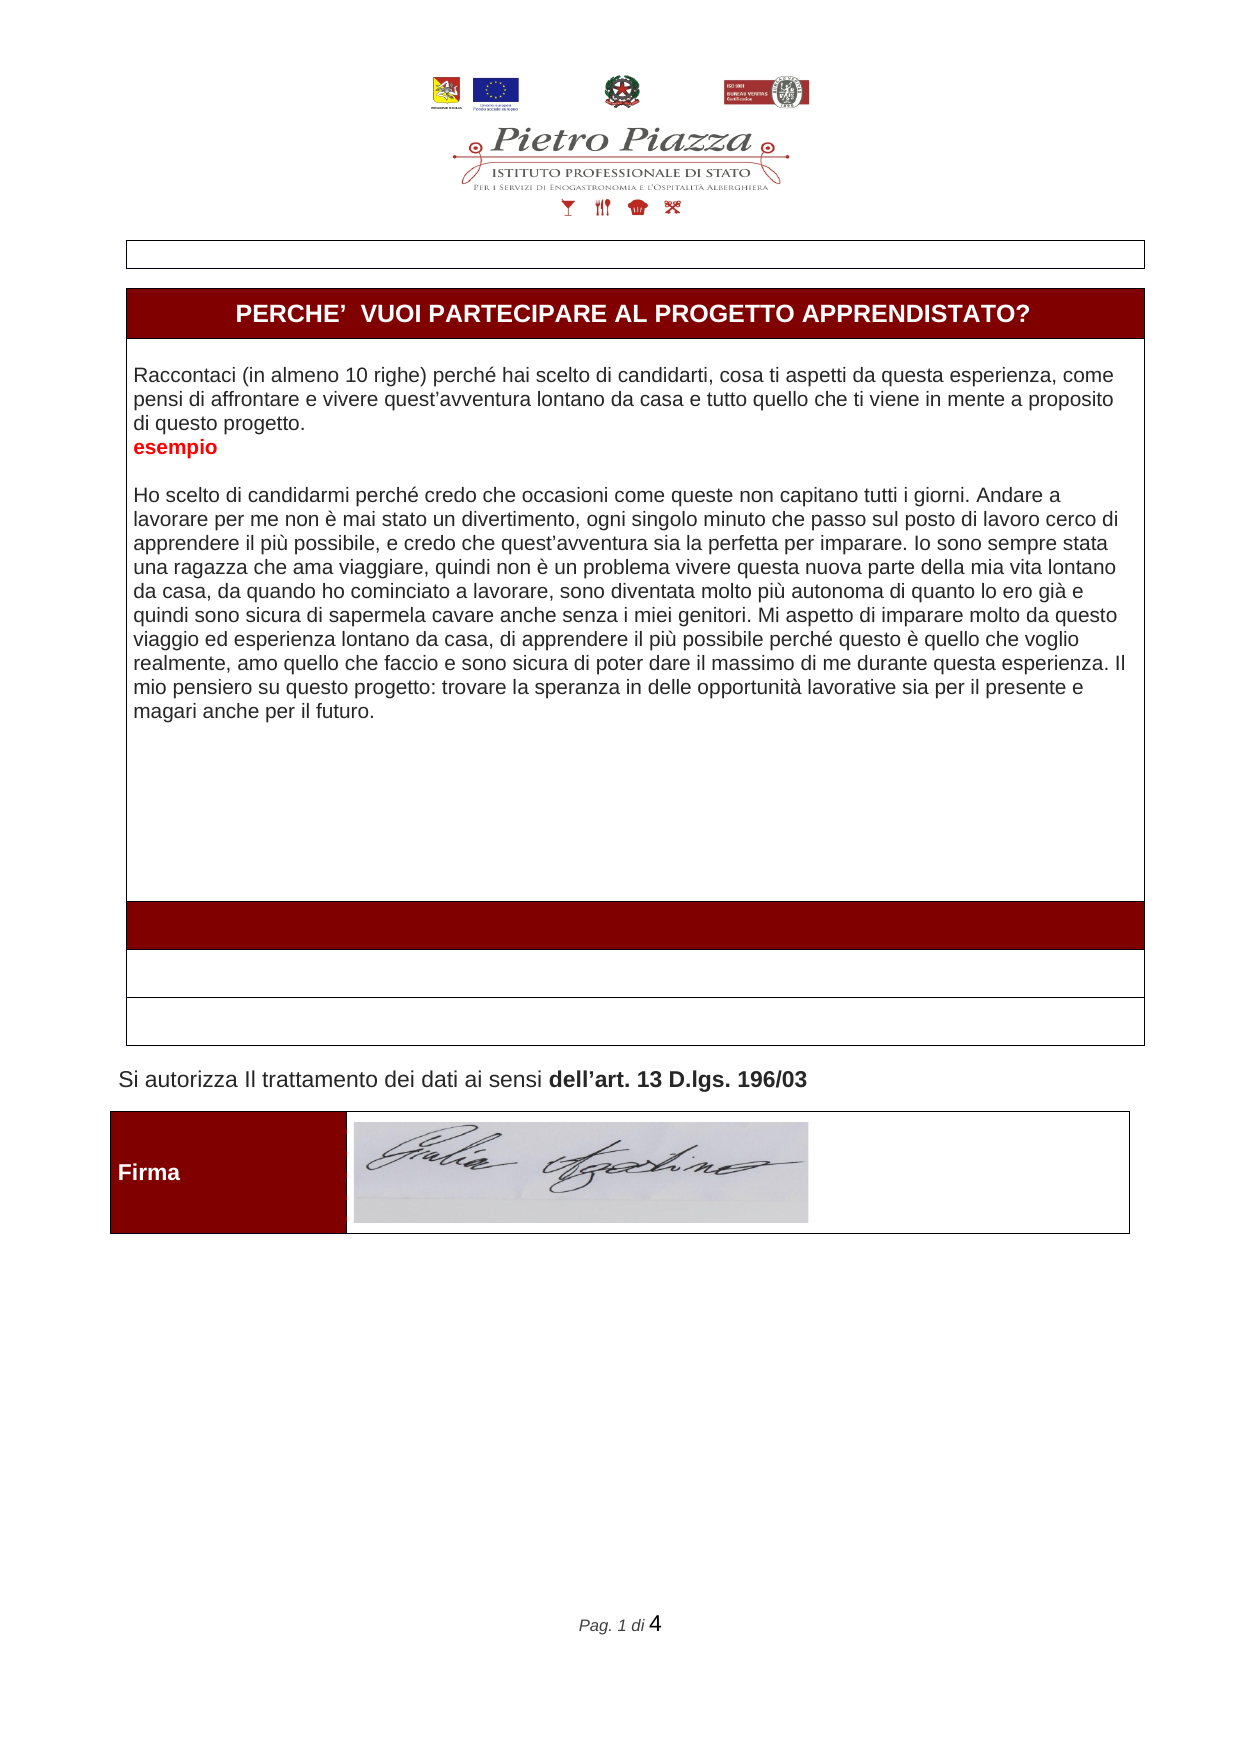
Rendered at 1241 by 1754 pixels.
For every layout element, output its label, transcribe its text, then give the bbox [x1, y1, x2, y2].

picture [431, 75, 810, 216]
table_cell [127, 902, 1144, 949]
table_header [347, 1112, 1129, 1233]
table_cell [127, 998, 1144, 1045]
text Si autorizza Il trattamento dei dati ai sensi dell’art. 13 D.lgs. 196/03 [118, 1066, 1122, 1092]
table_header PERCHE’ VUOI PARTECIPARE AL PROGETTO APPRENDISTATO? [127, 289, 1144, 338]
table_header Firma [111, 1112, 347, 1233]
table_cell [127, 950, 1144, 997]
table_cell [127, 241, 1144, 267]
picture [353, 1122, 809, 1223]
table_cell Raccontaci (in almeno 10 righe) perché hai scelto di candidarti, cosa ti aspetti da questa esperienza, come pensi di affrontare e vivere quest’avventura lontano da casa e tutto quello che ti viene in mente a proposito di questo progetto. esempio Ho scelto di candidarmi perché credo che occasioni come queste non capitano tutti i giorni. Andare a lavorare per me non è mai stato un divertimento, ogni singolo minuto che passo sul posto di lavoro cerco di apprendere il più possibile, e credo che quest’avventura sia la perfetta per imparare. Io sono sempre stata una ragazza che ama viaggiare, quindi non è un problema vivere questa nuova parte della mia vita lontano da casa, da quando ho cominciato a lavorare, sono diventata molto più autonoma di quanto lo ero già e quindi sono sicura di sapermela cavare anche senza i miei genitori. Mi aspetto di imparare molto da questo viaggio ed esperienza lontano da casa, di apprendere il più possibile perché questo è quello che voglio realmente, amo quello che faccio e sono sicura di poter dare il massimo di me durante questa esperienza. Il mio pensiero su questo progetto: trovare la speranza in delle opportunità lavorative sia per il presente e magari anche per il futuro. [127, 339, 1144, 901]
